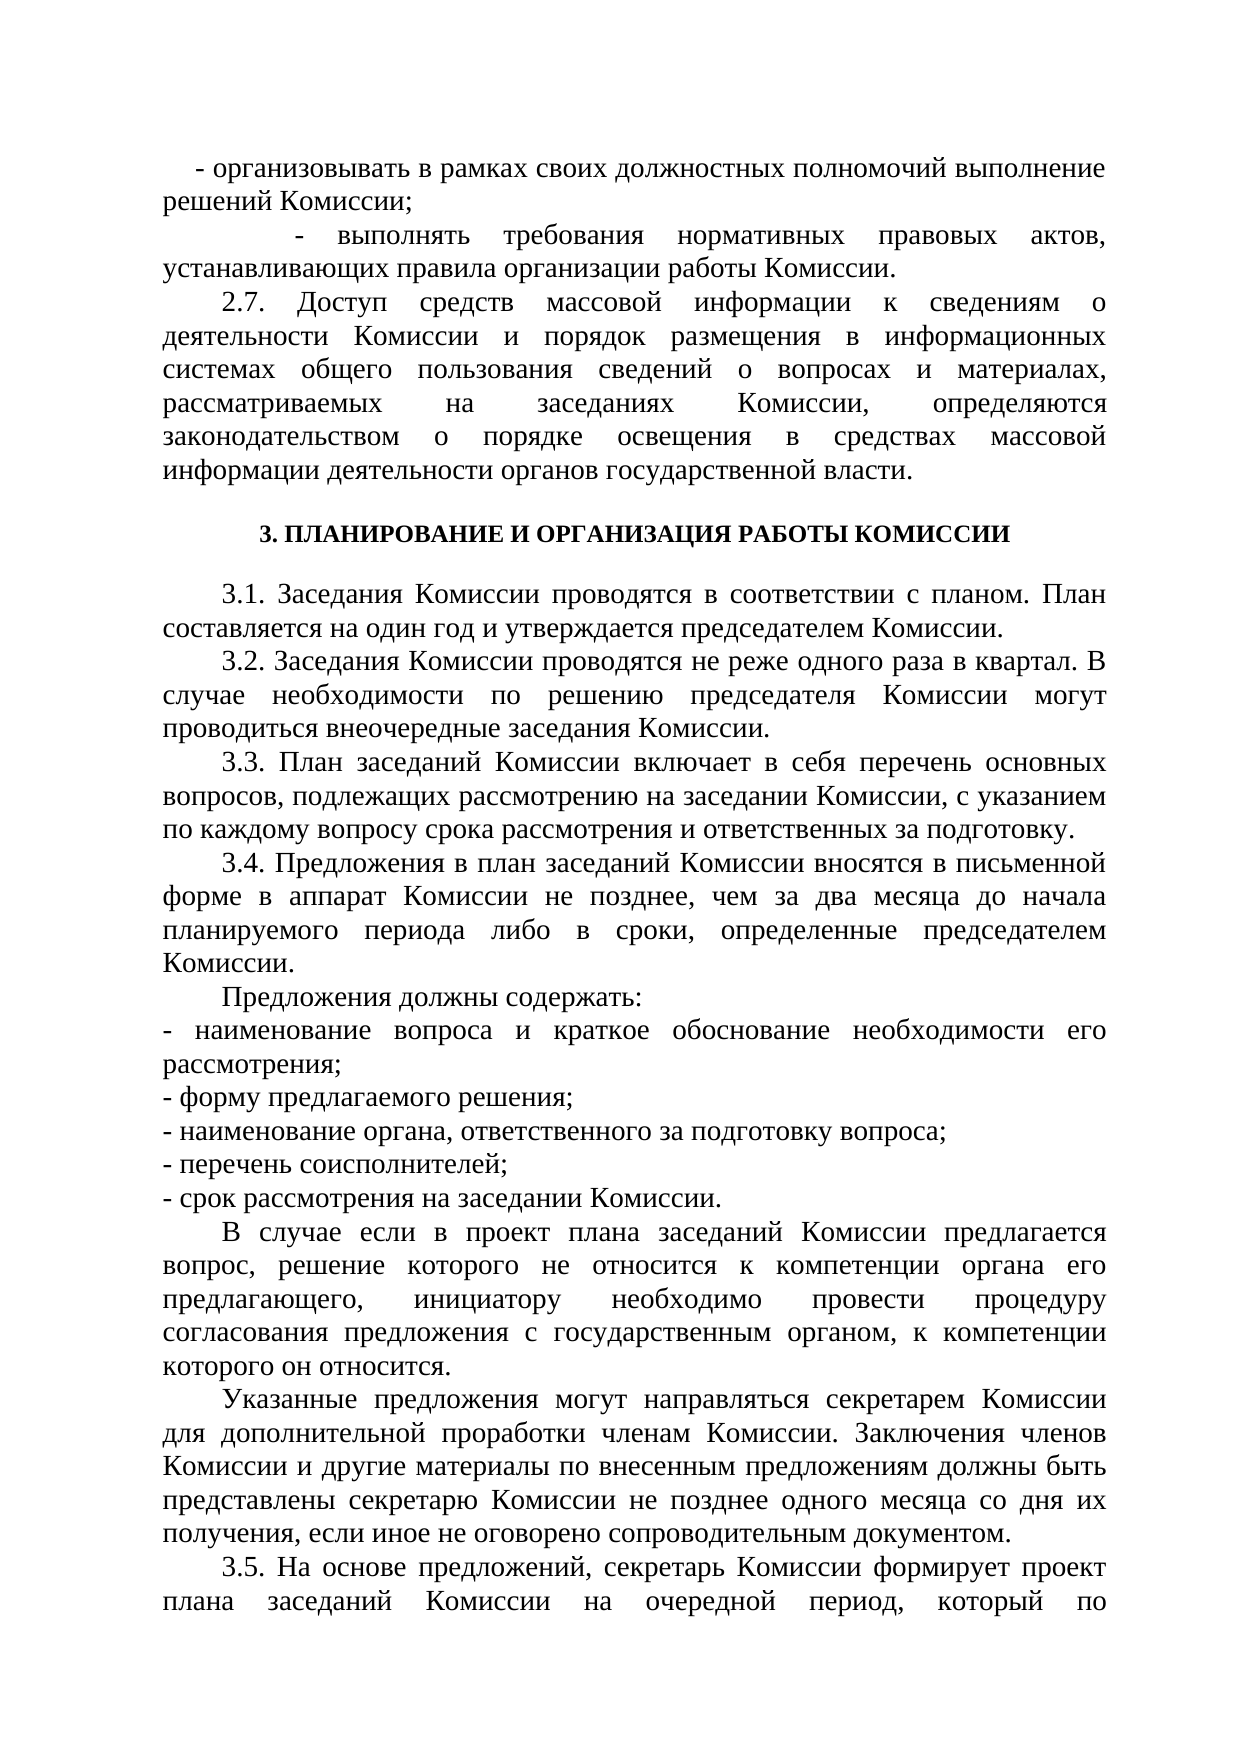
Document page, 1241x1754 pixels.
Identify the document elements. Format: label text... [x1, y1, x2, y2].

text 2.7. Доступ средств массовой информации к сведениям о деятельности Комиссии и порядок размещения в информационных системах общего пользования сведений о вопросах и материалах, рассматриваемых на заседаниях Комиссии, определяются законодательством о порядке освещения в средствах массовой информации деятельности органов государственной власти. [162, 284, 1107, 485]
text - наименование вопроса и краткое обоснование необходимости его рассмотрения; [162, 1012, 1107, 1079]
text - выполнять требования нормативных правовых актов, устанавливающих правила организации работы Комиссии. [162, 217, 1107, 284]
text 3.2. Заседания Комиссии проводятся не реже одного раза в квартал. В случае необходимости по решению председателя Комиссии могут проводиться внеочередные заседания Комиссии. [162, 643, 1107, 744]
text В случае если в проект плана заседаний Комиссии предлагается вопрос, решение которого не относится к компетенции органа его предлагающего, инициатору необходимо провести процедуру согласования предложения с государственным органом, к компетенции которого он относится. [162, 1214, 1107, 1381]
text - форму предлагаемого решения; [162, 1079, 1107, 1113]
text - наименование органа, ответственного за подготовку вопроса; [162, 1113, 1107, 1147]
text 3. ПЛАНИРОВАНИЕ И ОРГАНИЗАЦИЯ РАБОТЫ КОМИССИИ [162, 519, 1107, 548]
text 3.1. Заседания Комиссии проводятся в соответствии с планом. План составляется на один год и утверждается председателем Комиссии. [162, 576, 1107, 643]
text - срок рассмотрения на заседании Комиссии. [162, 1180, 1107, 1214]
text 3.4. Предложения в план заседаний Комиссии вносятся в письменной форме в аппарат Комиссии не позднее, чем за два месяца до начала планируемого периода либо в сроки, определенные председателем Комиссии. [162, 845, 1107, 979]
text - организовывать в рамках своих должностных полномочий выполнение решений Комиссии; [162, 150, 1107, 217]
text Указанные предложения могут направляться секретарем Комиссии для дополнительной проработки членам Комиссии. Заключения членов Комиссии и другие материалы по внесенным предложениям должны быть представлены секретарю Комиссии не позднее одного месяца со дня их получения, если иное не оговорено сопроводительным документом. [162, 1381, 1107, 1549]
text - перечень соисполнителей; [162, 1147, 1107, 1180]
text Предложения должны содержать: [162, 979, 1107, 1012]
text 3.3. План заседаний Комиссии включает в себя перечень основных вопросов, подлежащих рассмотрению на заседании Комиссии, с указанием по каждому вопросу срока рассмотрения и ответственных за подготовку. [162, 744, 1107, 845]
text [162, 1549, 1107, 1616]
